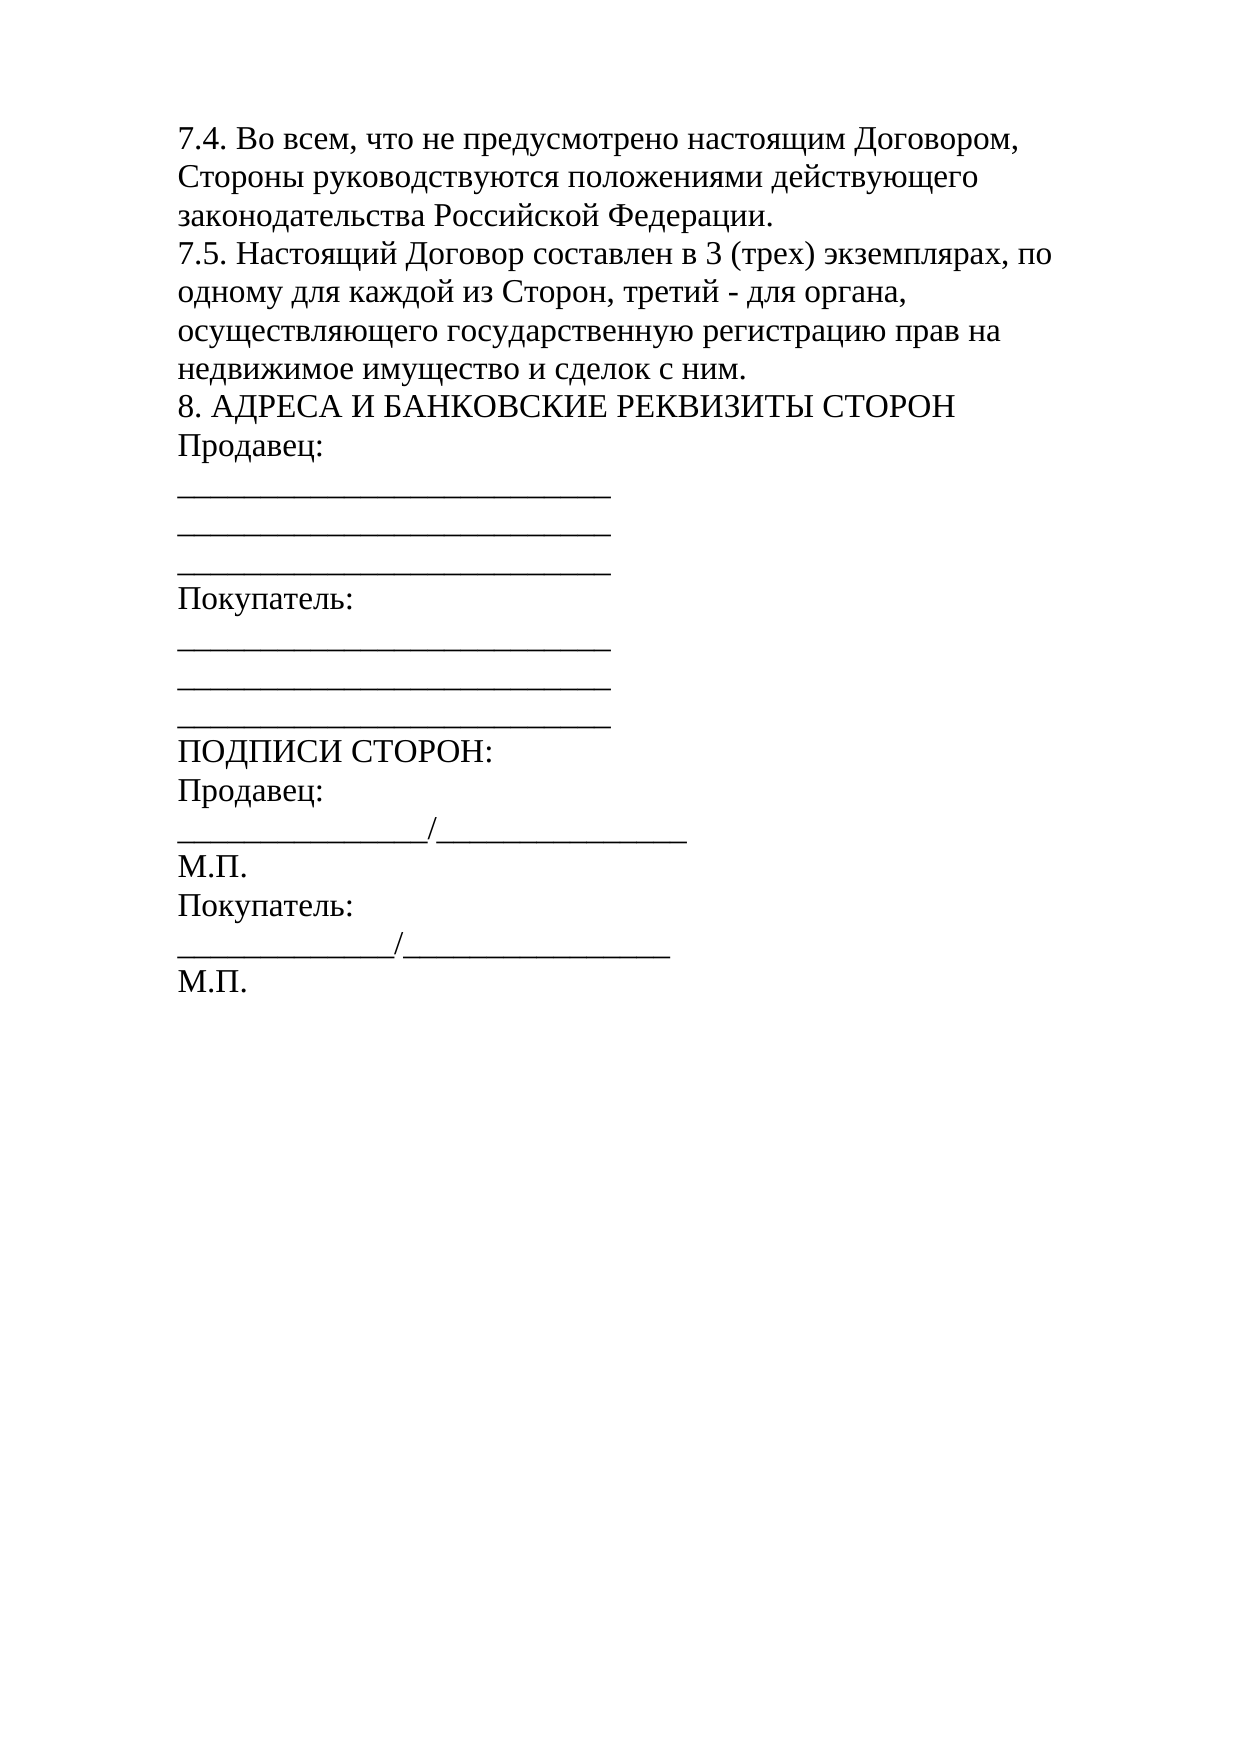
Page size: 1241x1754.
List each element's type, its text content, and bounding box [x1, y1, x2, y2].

text __________________________ [177, 540, 1152, 578]
text __________________________ [177, 655, 1152, 693]
text 7.5. Настоящий Договор составлен в 3 (трех) экземплярах, по одному для каждой из Сторон, третий - для органа, осуществляющего государственную регистрацию прав на недвижимое имущество и сделок с ним. [177, 233, 1152, 386]
text М.П. [177, 846, 1152, 885]
text Продавец: [177, 425, 1152, 463]
text Покупатель: [177, 885, 1152, 923]
text __________________________ [177, 463, 1152, 501]
text _____________/________________ [177, 923, 1152, 961]
text 7.4. Во всем, что не предусмотрено настоящим Договором, Стороны руководствуются положениями действующего законодательства Российской Федерации. [177, 118, 1152, 233]
text М.П. [177, 961, 1152, 1000]
text _______________/_______________ [177, 808, 1152, 846]
subtitle ПОДПИСИ СТОРОН: [177, 731, 1152, 770]
text __________________________ [177, 616, 1152, 655]
text Продавец: [177, 770, 1152, 808]
subtitle 8. АДРЕСА И БАНКОВСКИЕ РЕКВИЗИТЫ СТОРОН [177, 386, 1152, 425]
text __________________________ [177, 501, 1152, 540]
text Покупатель: [177, 578, 1152, 616]
text __________________________ [177, 693, 1152, 731]
